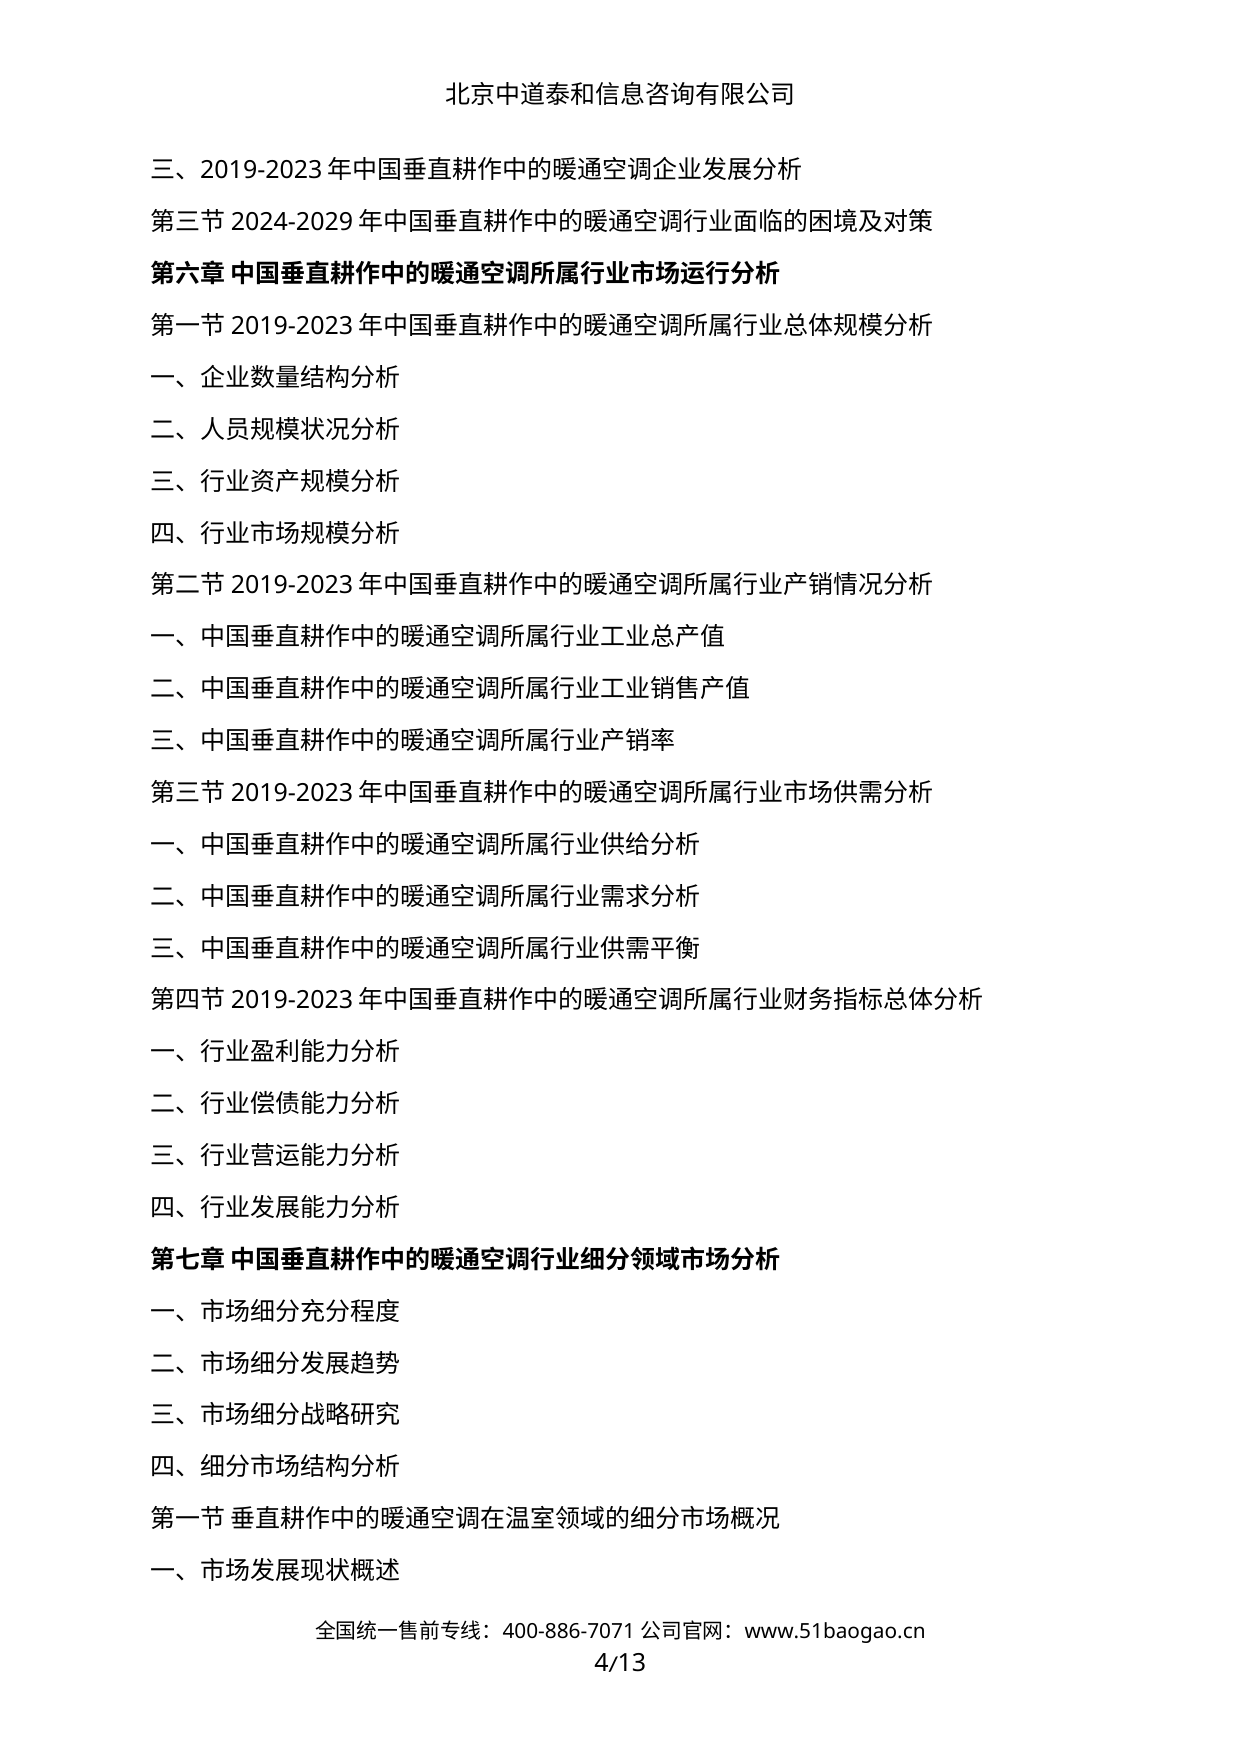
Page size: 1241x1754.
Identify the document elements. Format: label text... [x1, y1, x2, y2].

text 三、市场细分战略研究 [150, 1395, 1090, 1431]
text 二、行业偿债能力分析 [150, 1084, 1090, 1120]
text 一、企业数量结构分析 [150, 357, 1090, 394]
text 一、中国垂直耕作中的暖通空调所属行业工业总产值 [150, 617, 1090, 653]
text 三、行业资产规模分析 [150, 461, 1090, 497]
text 一、市场细分充分程度 [150, 1291, 1090, 1327]
text 三、行业营运能力分析 [150, 1136, 1090, 1172]
text 四、行业发展能力分析 [150, 1187, 1090, 1224]
text 二、市场细分发展趋势 [150, 1343, 1090, 1379]
text 三、2019-2023年中国垂直耕作中的暖通空调企业发展分析 [150, 150, 1090, 186]
text 第二节 2019-2023年中国垂直耕作中的暖通空调所属行业产销情况分析 [150, 565, 1090, 601]
text 一、中国垂直耕作中的暖通空调所属行业供给分析 [150, 824, 1090, 861]
text 第三节 2024-2029年中国垂直耕作中的暖通空调行业面临的困境及对策 [150, 202, 1090, 238]
text 第一节 2019-2023年中国垂直耕作中的暖通空调所属行业总体规模分析 [150, 306, 1090, 342]
text 第七章 中国垂直耕作中的暖通空调行业细分领域市场分析 [150, 1239, 1090, 1276]
text 二、人员规模状况分析 [150, 409, 1090, 446]
text 二、中国垂直耕作中的暖通空调所属行业需求分析 [150, 876, 1090, 912]
text 第四节 2019-2023年中国垂直耕作中的暖通空调所属行业财务指标总体分析 [150, 980, 1090, 1016]
text 四、细分市场结构分析 [150, 1447, 1090, 1483]
text 三、中国垂直耕作中的暖通空调所属行业产销率 [150, 721, 1090, 757]
text 一、行业盈利能力分析 [150, 1032, 1090, 1068]
text 一、市场发展现状概述 [150, 1551, 1090, 1587]
text 第一节 垂直耕作中的暖通空调在温室领域的细分市场概况 [150, 1499, 1090, 1535]
text 第三节 2019-2023年中国垂直耕作中的暖通空调所属行业市场供需分析 [150, 772, 1090, 809]
text 四、行业市场规模分析 [150, 513, 1090, 549]
text 二、中国垂直耕作中的暖通空调所属行业工业销售产值 [150, 669, 1090, 705]
text 三、中国垂直耕作中的暖通空调所属行业供需平衡 [150, 928, 1090, 964]
text 第六章 中国垂直耕作中的暖通空调所属行业市场运行分析 [150, 254, 1090, 290]
